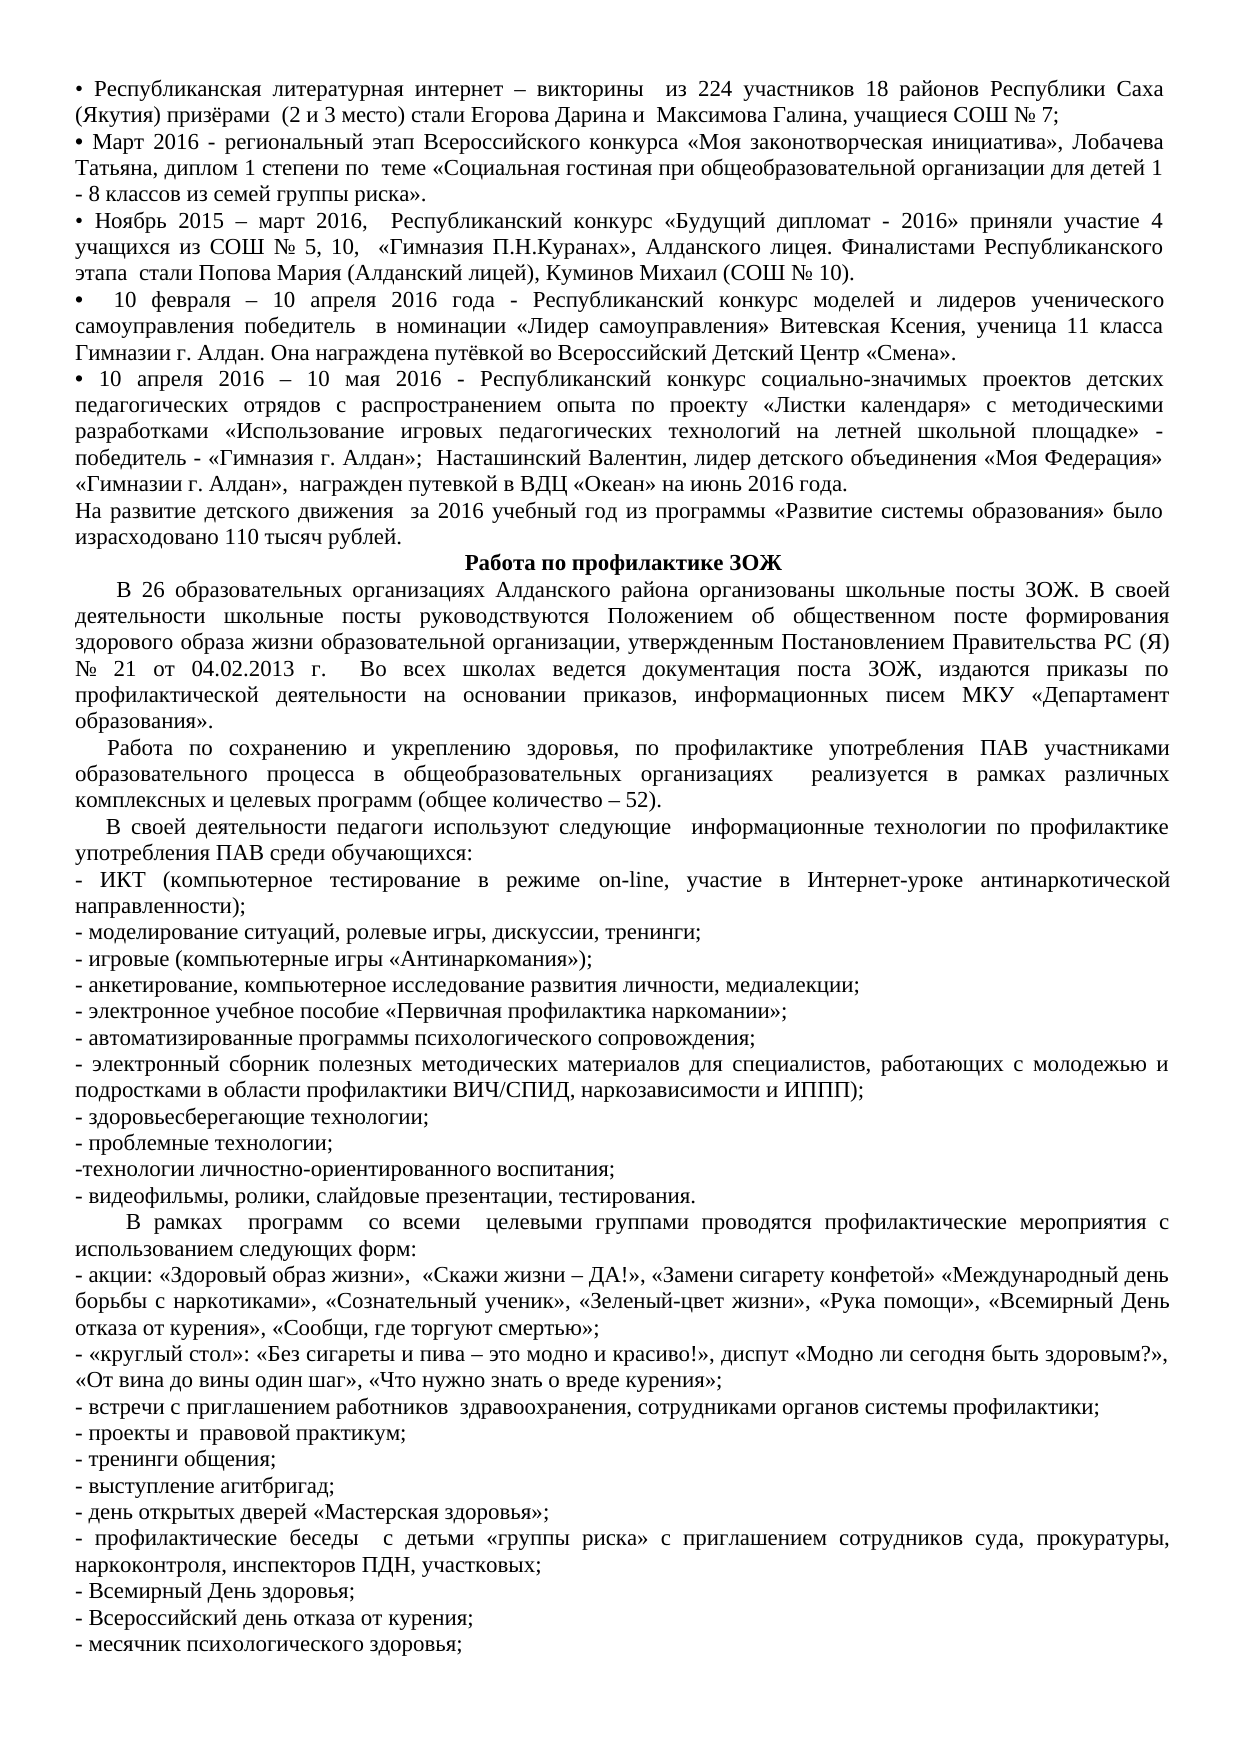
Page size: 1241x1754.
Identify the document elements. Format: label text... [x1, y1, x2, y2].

text • 10 апреля 2016 – 10 мая 2016 - Республиканский конкурс социально-значимых проектов детских педагогических отрядов с распространением опыта по проекту «Листки календаря» с методическими разработками «Использование игровых педагогических технологий на летней школьной площадке» - победитель - «Гимназия г. Алдан»; Насташинский Валентин, лидер детского объединения «Моя Федерация» «Гимназии г. Алдан», награжден путевкой в ВДЦ «Океан» на июнь 2016 года. [75, 365, 1165, 497]
text На развитие детского движения за 2016 учебный год из программы «Развитие системы образования» было израсходовано 110 тысяч рублей. [75, 497, 1165, 549]
text • 10 февраля – 10 апреля 2016 года - Республиканский конкурс моделей и лидеров ученического самоуправления победитель в номинации «Лидер самоуправления» Витевская Ксения, ученица 11 класса Гимназии г. Алдан. Она награждена путёвкой во Всероссийский Детский Центр «Смена». [75, 286, 1165, 365]
text • Ноябрь 2015 – март 2016, Республиканский конкурс «Будущий дипломат - 2016» приняли участие 4 учащихся из СОШ № 5, 10, «Гимназия П.Н.Куранах», Алданского лицея. Финалистами Республиканского этапа стали Попова Мария (Алданский лицей), Куминов Михаил (СОШ № 10). [75, 207, 1165, 286]
text • Республиканская литературная интернет – викторины из 224 участников 18 районов Республики Саха (Якутия) призёрами (2 и 3 место) стали Егорова Дарина и Максимова Галина, учащиеся СОШ № 7; [75, 75, 1165, 128]
text • Март 2016 - региональный этап Всероссийского конкурса «Моя законотворческая инициатива», Лобачева Татьяна, диплом 1 степени по теме «Социальная гостиная при общеобразовательной организации для детей 1 - 8 классов из семей группы риска». [75, 128, 1165, 207]
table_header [64, 549, 1182, 1656]
